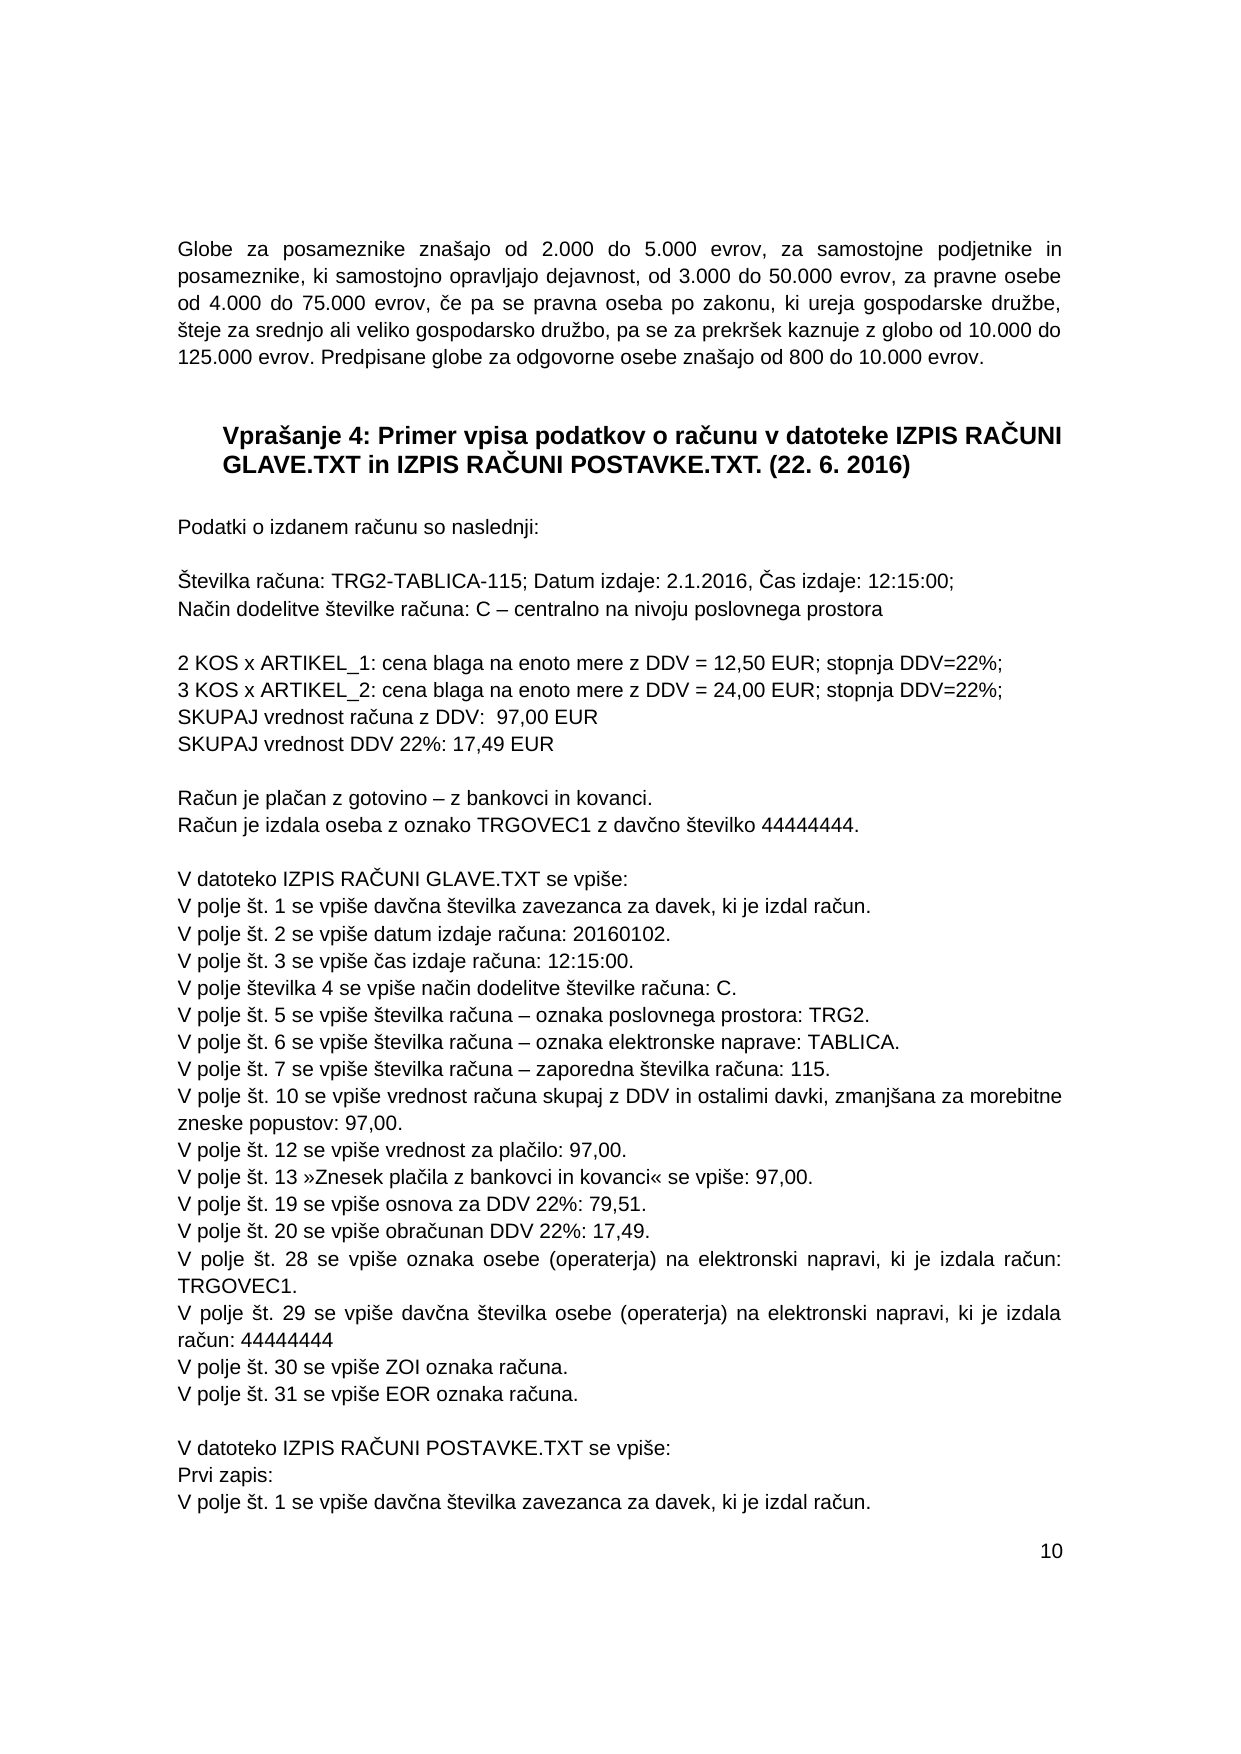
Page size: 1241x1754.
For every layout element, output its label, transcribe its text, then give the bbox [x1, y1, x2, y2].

text SKUPAJ vrednost DDV 22%: 17,49 EUR [177, 729, 1063, 756]
text V polje št. 13 »Znesek plačila z bankovci in kovanci« se vpiše: 97,00. [177, 1162, 1063, 1189]
text V polje št. 31 se vpiše EOR oznaka računa. [177, 1379, 1063, 1406]
text Prvi zapis: [177, 1460, 1063, 1487]
text Račun je izdala oseba z oznako TRGOVEC1 z davčno številko 44444444. [177, 810, 1063, 837]
text 2 KOS x ARTIKEL_1: cena blaga na enoto mere z DDV = 12,50 EUR; stopnja DDV=22%; [177, 647, 1063, 674]
text V polje št. 29 se vpiše davčna številka osebe (operaterja) na elektronski napravi, ki je izdala račun: 44444444 [177, 1297, 1063, 1352]
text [177, 234, 1063, 369]
text Podatki o izdanem računu so naslednji: [177, 512, 1063, 539]
text Številka računa: TRG2-TABLICA-115; Datum izdaje: 2.1.2016, Čas izdaje: 12:15:00; [177, 566, 1063, 593]
text V datoteko IZPIS RAČUNI GLAVE.TXT se vpiše: [177, 864, 1063, 891]
text V polje št. 12 se vpiše vrednost za plačilo: 97,00. [177, 1135, 1063, 1162]
text Račun je plačan z gotovino – z bankovci in kovanci. [177, 783, 1063, 810]
text V polje št. 30 se vpiše ZOI oznaka računa. [177, 1352, 1063, 1379]
text V datoteko IZPIS RAČUNI POSTAVKE.TXT se vpiše: [177, 1433, 1063, 1460]
text V polje št. 7 se vpiše številka računa – zaporedna številka računa: 115. [177, 1054, 1063, 1081]
text V polje št. 28 se vpiše oznaka osebe (operaterja) na elektronski napravi, ki je izdala račun: TRGOVEC1. [177, 1243, 1063, 1297]
text V polje številka 4 se vpiše način dodelitve številke računa: C. [177, 972, 1063, 999]
text V polje št. 1 se vpiše davčna številka zavezanca za davek, ki je izdal račun. [177, 891, 1063, 918]
text 3 KOS x ARTIKEL_2: cena blaga na enoto mere z DDV = 24,00 EUR; stopnja DDV=22%; [177, 674, 1063, 702]
text V polje št. 20 se vpiše obračunan DDV 22%: 17,49. [177, 1216, 1063, 1243]
text V polje št. 1 se vpiše davčna številka zavezanca za davek, ki je izdal račun. [177, 1487, 1063, 1514]
text Način dodelitve številke računa: C – centralno na nivoju poslovnega prostora [177, 593, 1063, 620]
text V polje št. 5 se vpiše številka računa – oznaka poslovnega prostora: TRG2. [177, 999, 1063, 1027]
text V polje št. 10 se vpiše vrednost računa skupaj z DDV in ostalimi davki, zmanjšana za morebitne zneske popustov: 97,00. [177, 1081, 1063, 1135]
text V polje št. 6 se vpiše številka računa – oznaka elektronske naprave: TABLICA. [177, 1027, 1063, 1054]
text SKUPAJ vrednost računa z DDV: 97,00 EUR [177, 702, 1063, 729]
text V polje št. 3 se vpiše čas izdaje računa: 12:15:00. [177, 945, 1063, 972]
text V polje št. 19 se vpiše osnova za DDV 22%: 79,51. [177, 1189, 1063, 1216]
list Vprašanje 4: Primer vpisa podatkov o računu v datoteke IZPIS RAČUNI GLAVE.TXT in IZPIS RAČUNI POSTAVKE.TXT. (22. 6. 2016) [222, 421, 1063, 479]
text V polje št. 2 se vpiše datum izdaje računa: 20160102. [177, 918, 1063, 945]
